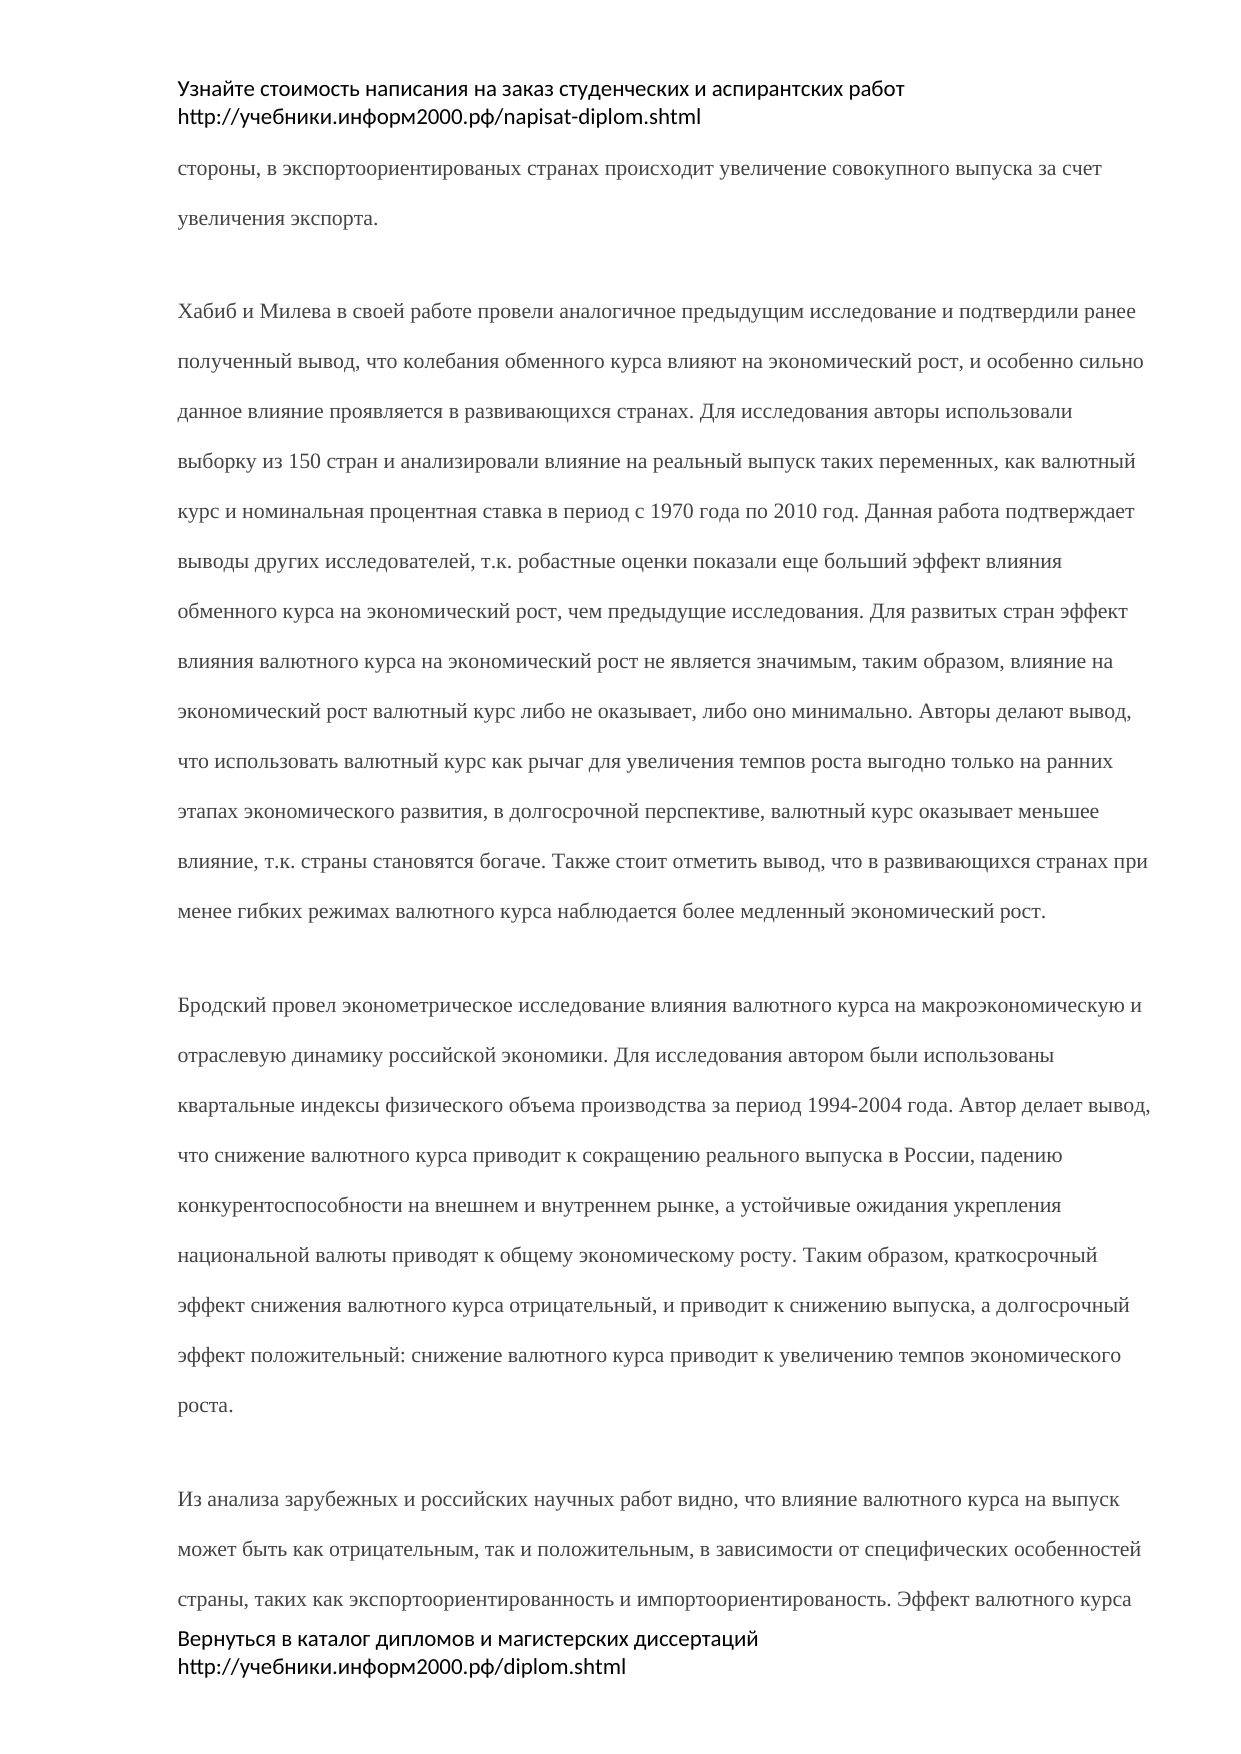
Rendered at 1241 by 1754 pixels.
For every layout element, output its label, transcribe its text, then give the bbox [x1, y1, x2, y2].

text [177, 130, 1152, 230]
text Хабиб и Милева в своей работе провели аналогичное предыдущим исследование и подтвердили ранее полученный вывод, что колебания обменного курса влияют на экономический рост, и особенно сильно данное влияние проявляется в развивающихся странах. Для исследования авторы использовали выборку из 150 стран и анализировали влияние на реальный выпуск таких переменных, как валютный курс и номинальная процентная ставка в период с 1970 года по 2010 год. Данная работа подтверждает выводы других исследователей, т.к. робастные оценки показали еще больший эффект влияния обменного курса на экономический рост, чем предыдущие исследования. Для развитых стран эффект влияния валютного курса на экономический рост не является значимым, таким образом, влияние на экономический рост валютный курс либо не оказывает, либо оно минимально. Авторы делают вывод, что использовать валютный курс как рычаг для увеличения темпов роста выгодно только на ранних этапах экономического развития, в долгосрочной перспективе, валютный курс оказывает меньшее влияние, т.к. страны становятся богаче. Также стоит отметить вывод, что в развивающихся странах при менее гибких режимах валютного курса наблюдается более медленный экономический рост. [177, 273, 1152, 923]
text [177, 1461, 1152, 1611]
text Бродский провел эконометрическое исследование влияния валютного курса на макроэкономическую и отраслевую динамику российской экономики. Для исследования автором были использованы квартальные индексы физического объема производства за период 1994-2004 года. Автор делает вывод, что снижение валютного курса приводит к сокращению реального выпуска в России, падению конкурентоспособности на внешнем и внутреннем рынке, а устойчивые ожидания укрепления национальной валюты приводят к общему экономическому росту. Таким образом, краткосрочный эффект снижения валютного курса отрицательный, и приводит к снижению выпуска, а долгосрочный эффект положительный: снижение валютного курса приводит к увеличению темпов экономического роста. [177, 967, 1152, 1417]
